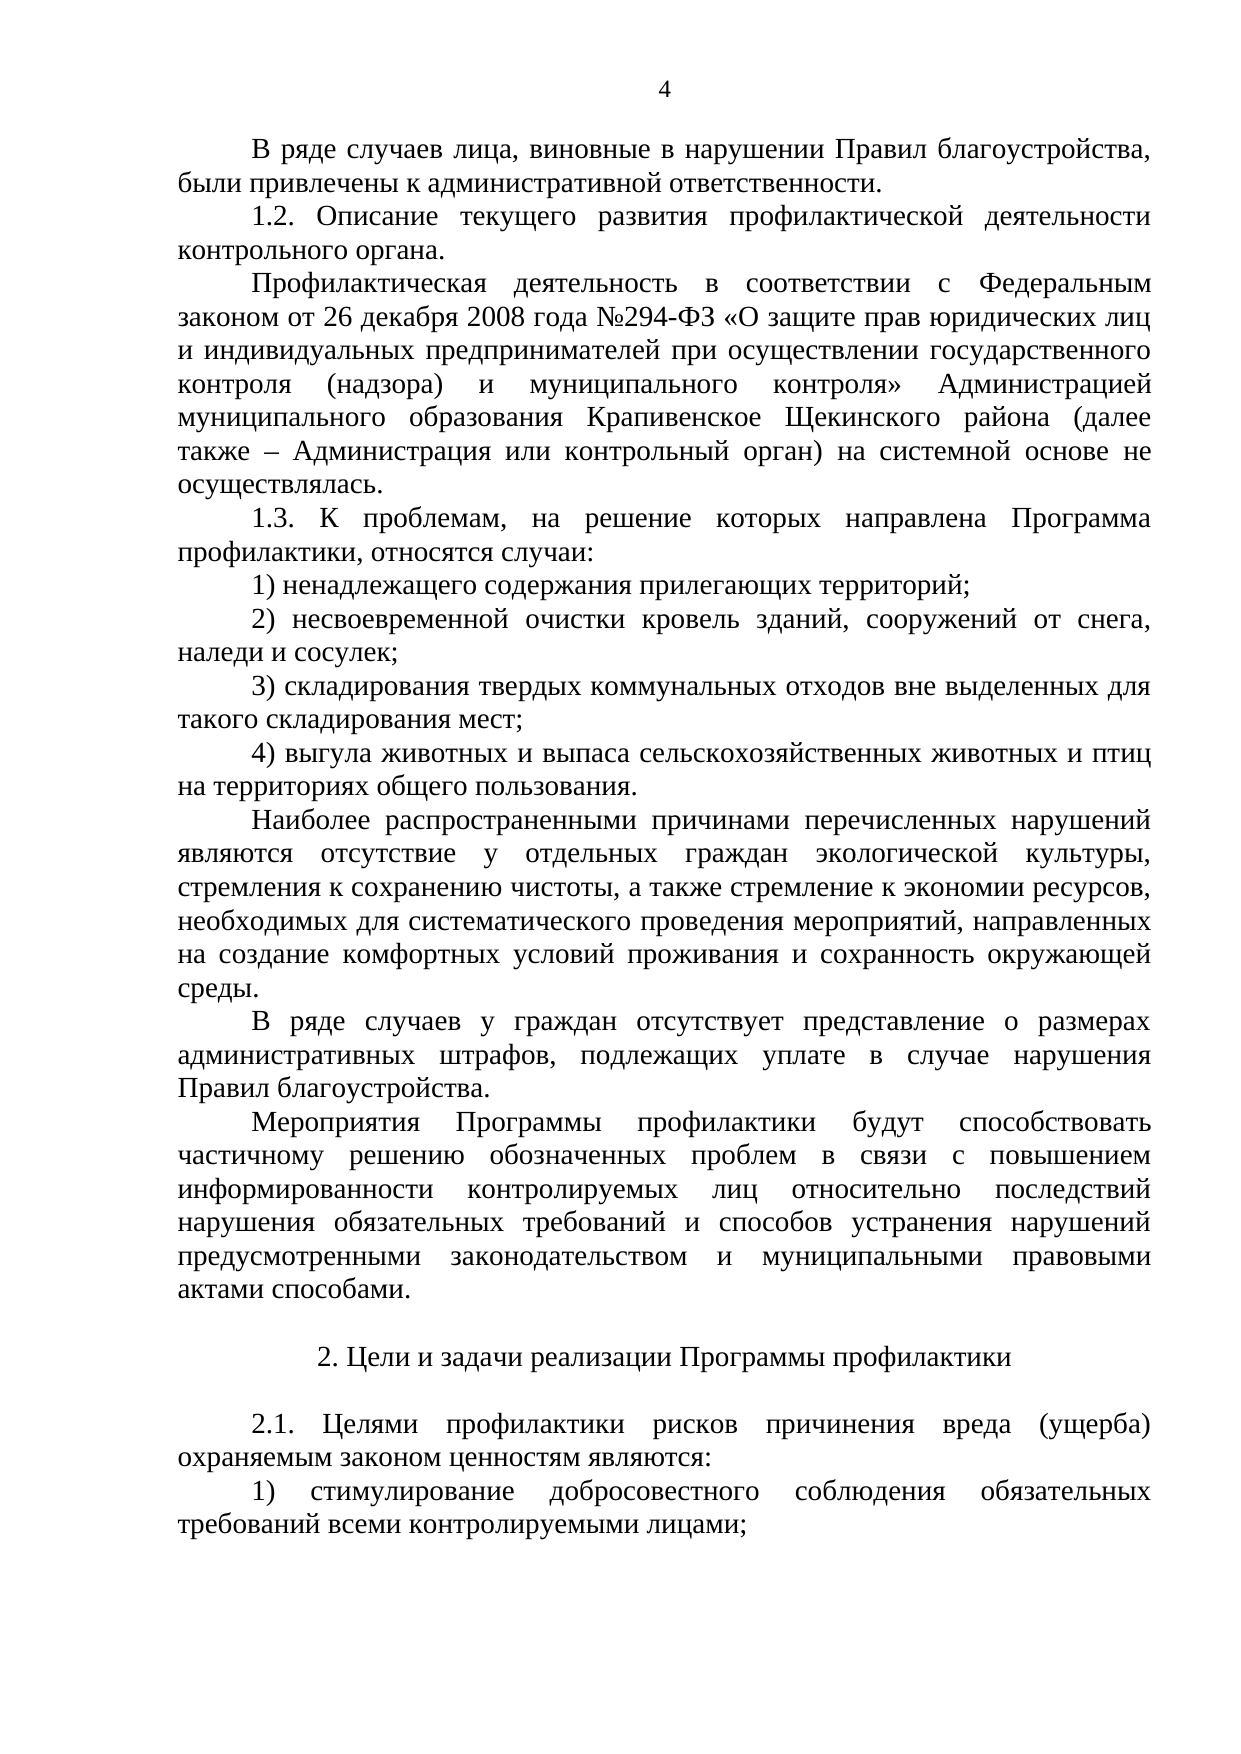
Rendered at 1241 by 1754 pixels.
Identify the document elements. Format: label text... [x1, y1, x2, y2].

text В ряде случаев лица, виновные в нарушении Правил благоустройства, были привлечены к административной ответственности. [177, 131, 1152, 198]
text 2.1. Целями профилактики рисков причинения вреда (ущерба) охраняемым законом ценностям являются: [177, 1406, 1152, 1473]
text 1.3. К проблемам, на решение которых направлена Программа профилактики, относятся случаи: [177, 500, 1152, 567]
text Профилактическая деятельность в соответствии с Федеральным законом от 26 декабря 2008 года №294-ФЗ «О защите прав юридических лиц и индивидуальных предпринимателей при осуществлении государственного контроля (надзора) и муниципального контроля» Администрацией муниципального образования Крапивенское Щекинского района (далее также – Администрация или контрольный орган) на системной основе не осуществлялась. [177, 265, 979, 299]
text 2) несвоевременной очистки кровель зданий, сооружений от снега, наледи и сосулек; [177, 601, 1152, 668]
text 2. Цели и задачи реализации Программы профилактики [177, 1339, 1152, 1372]
text Наиболее распространенными причинами перечисленных нарушений являются отсутствие у отдельных граждан экологической культуры, стремления к сохранению чистоты, а также стремление к экономии ресурсов, необходимых для систематического проведения мероприятий, направленных на создание комфортных условий проживания и сохранность окружающей среды. [177, 802, 1152, 1003]
text Мероприятия Программы профилактики будут способствовать частичному решению обозначенных проблем в связи с повышением информированности контролируемых лиц относительно последствий нарушения обязательных требований и способов устранения нарушений предусмотренными законодательством и муниципальными правовыми актами способами. [177, 1104, 1152, 1305]
text 3) складирования твердых коммунальных отходов вне выделенных для такого складирования мест; [177, 668, 1152, 735]
text 1) ненадлежащего содержания прилегающих территорий; [177, 567, 1152, 601]
text 4) выгула животных и выпаса сельскохозяйственных животных и птиц на территориях общего пользования. [177, 735, 1152, 802]
text Профилактическая деятельность в соответствии с Федеральным законом от 26 декабря 2008 года №294-ФЗ «О защите прав юридических лиц и индивидуальных предпринимателей при осуществлении государственного контроля (надзора) и муниципального контроля» Администрацией муниципального образования Крапивенское Щекинского района (далее также – Администрация или контрольный орган) на системной основе не осуществлялась. [177, 366, 1152, 500]
text В ряде случаев у граждан отсутствует представление о размерах административных штрафов, подлежащих уплате в случае нарушения Правил благоустройства. [177, 1003, 1152, 1104]
text 1.2. Описание текущего развития профилактической деятельности контрольного органа. [177, 198, 1152, 265]
text 1) стимулирование добросовестного соблюдения обязательных требований всеми контролируемыми лицами; [177, 1473, 1152, 1540]
